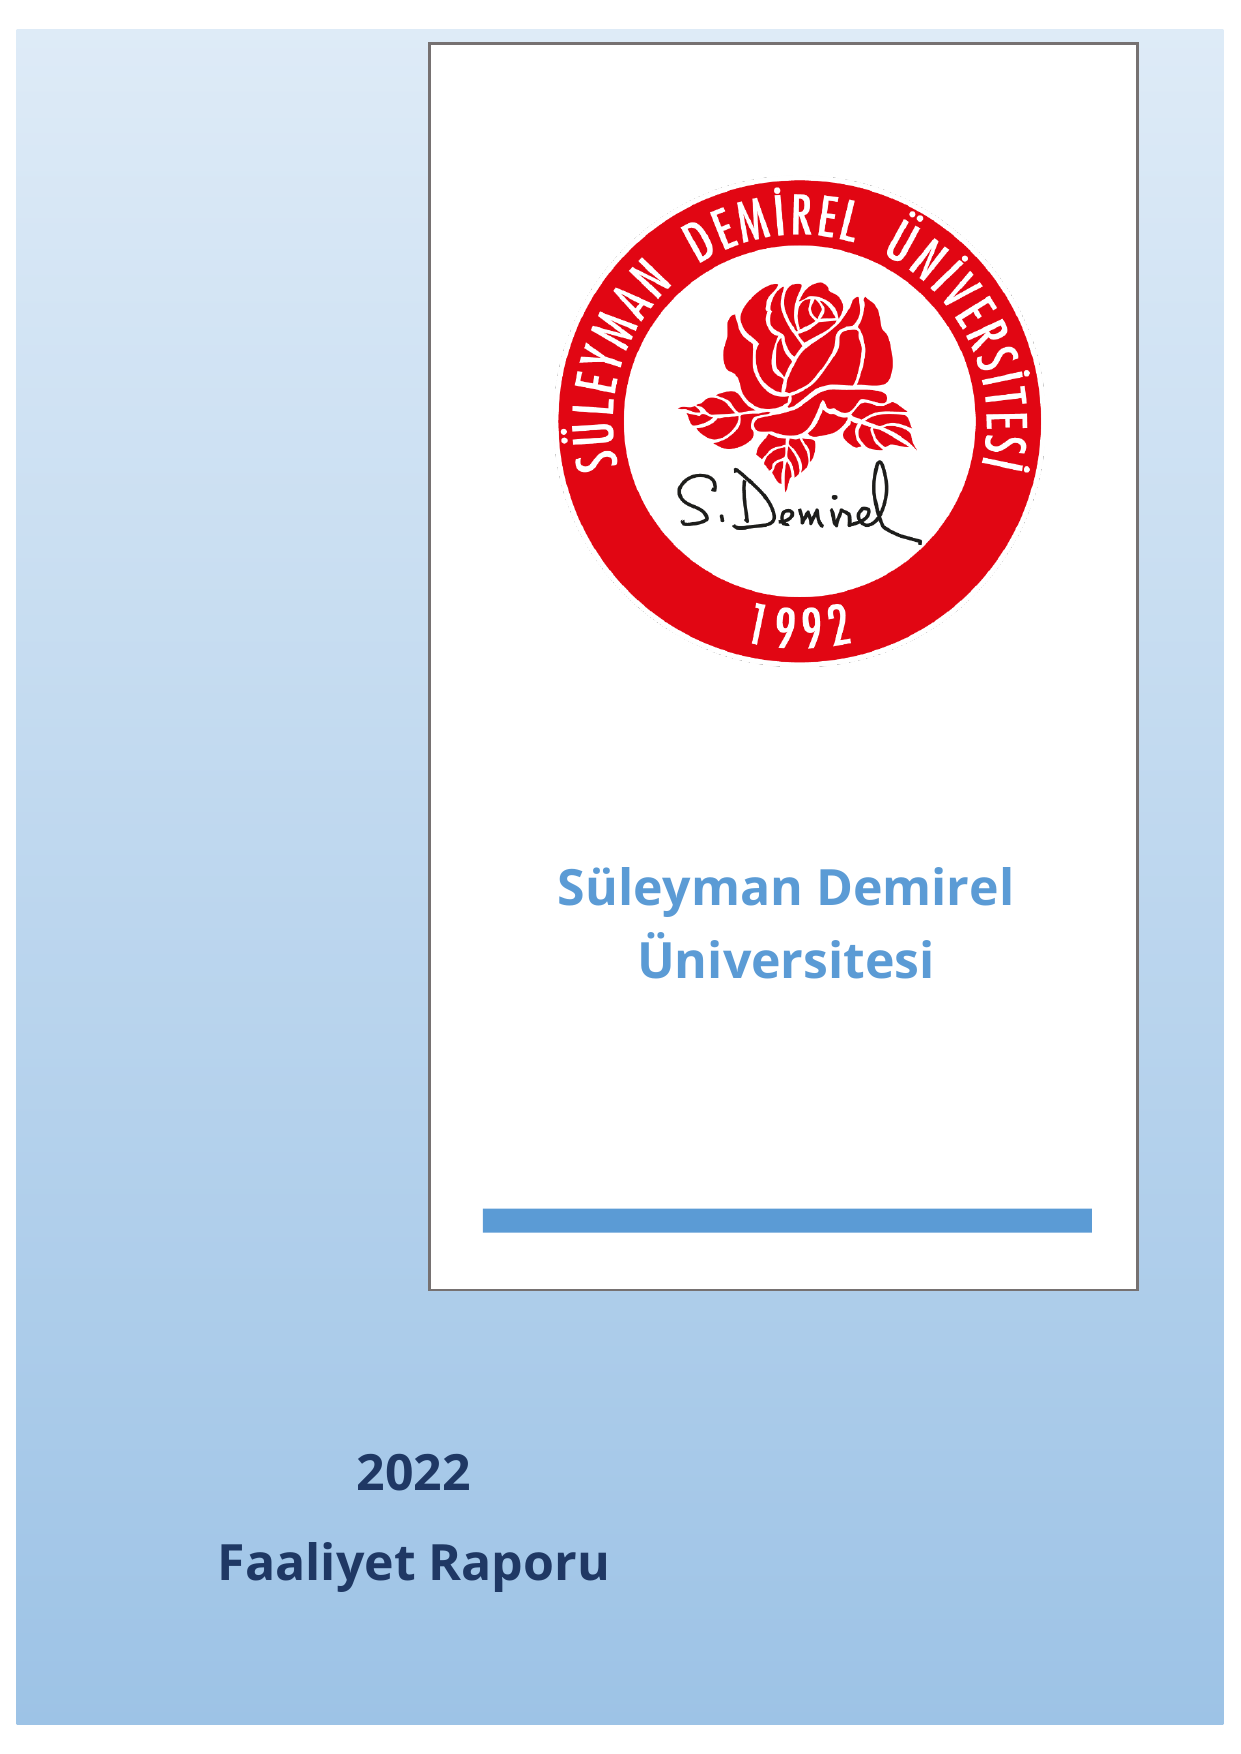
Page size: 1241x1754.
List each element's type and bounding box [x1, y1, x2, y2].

picture [553, 175, 1045, 667]
